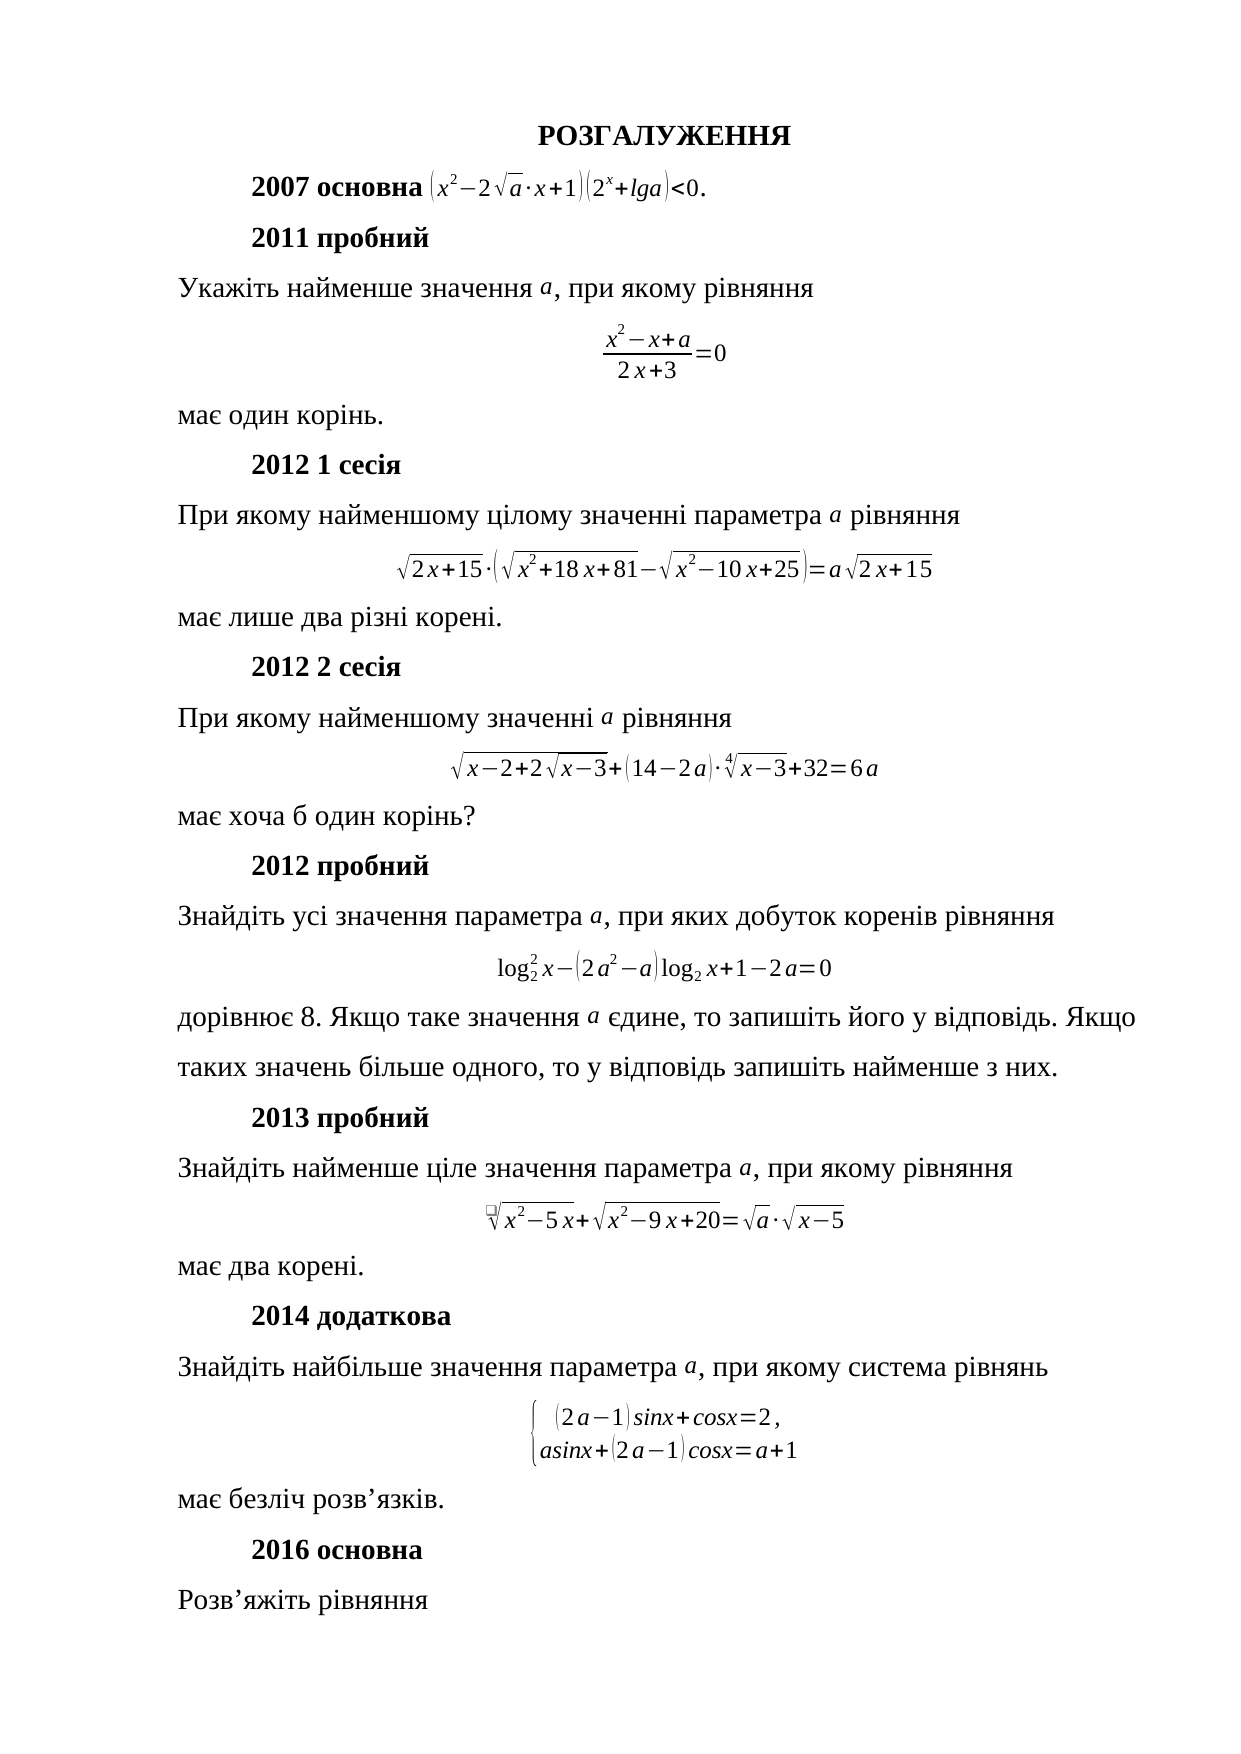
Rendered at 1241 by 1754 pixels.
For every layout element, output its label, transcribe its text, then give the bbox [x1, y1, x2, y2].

text Розв’яжіть рівняння [177, 1582, 1152, 1616]
text При якому найменшому значенні рівняння [177, 700, 1152, 733]
text дорівнює 8. Якщо таке значення єдине, то запишіть його у відповідь. Якщо таких значень більше одного, то у відповідь запишіть найменше з них. [177, 999, 1152, 1083]
text 2016 основна [177, 1532, 1152, 1566]
text 2007 основна . [177, 168, 1152, 203]
text має один корінь. [177, 397, 1152, 430]
text При якому найменшому цілому значенні параметра рівняння [177, 497, 1152, 531]
text РОЗГАЛУЖЕННЯ [177, 118, 1152, 152]
text має хоча б один корінь? [177, 798, 1152, 831]
text має безліч розв’язків. [177, 1482, 1152, 1515]
text Знайдіть найменше ціле значення параметра , при якому рівняння [177, 1150, 1152, 1184]
text 2012 2 сесія [177, 649, 1152, 683]
text має два корені. [177, 1248, 1152, 1282]
text 2013 пробний [177, 1100, 1152, 1133]
text 2014 додаткова [177, 1298, 1152, 1332]
text Знайдіть усі значення параметра , при яких добуток коренів рівняння [177, 898, 1152, 932]
text Укажіть найменше значення , при якому рівняння [177, 270, 1152, 304]
text має лише два різні корені. [177, 599, 1152, 633]
text 2012 пробний [177, 848, 1152, 882]
text Знайдіть найбільше значення параметра , при якому система рівнянь [177, 1349, 1152, 1382]
text 2011 пробний [177, 220, 1152, 253]
text 2012 1 сесія [177, 447, 1152, 481]
